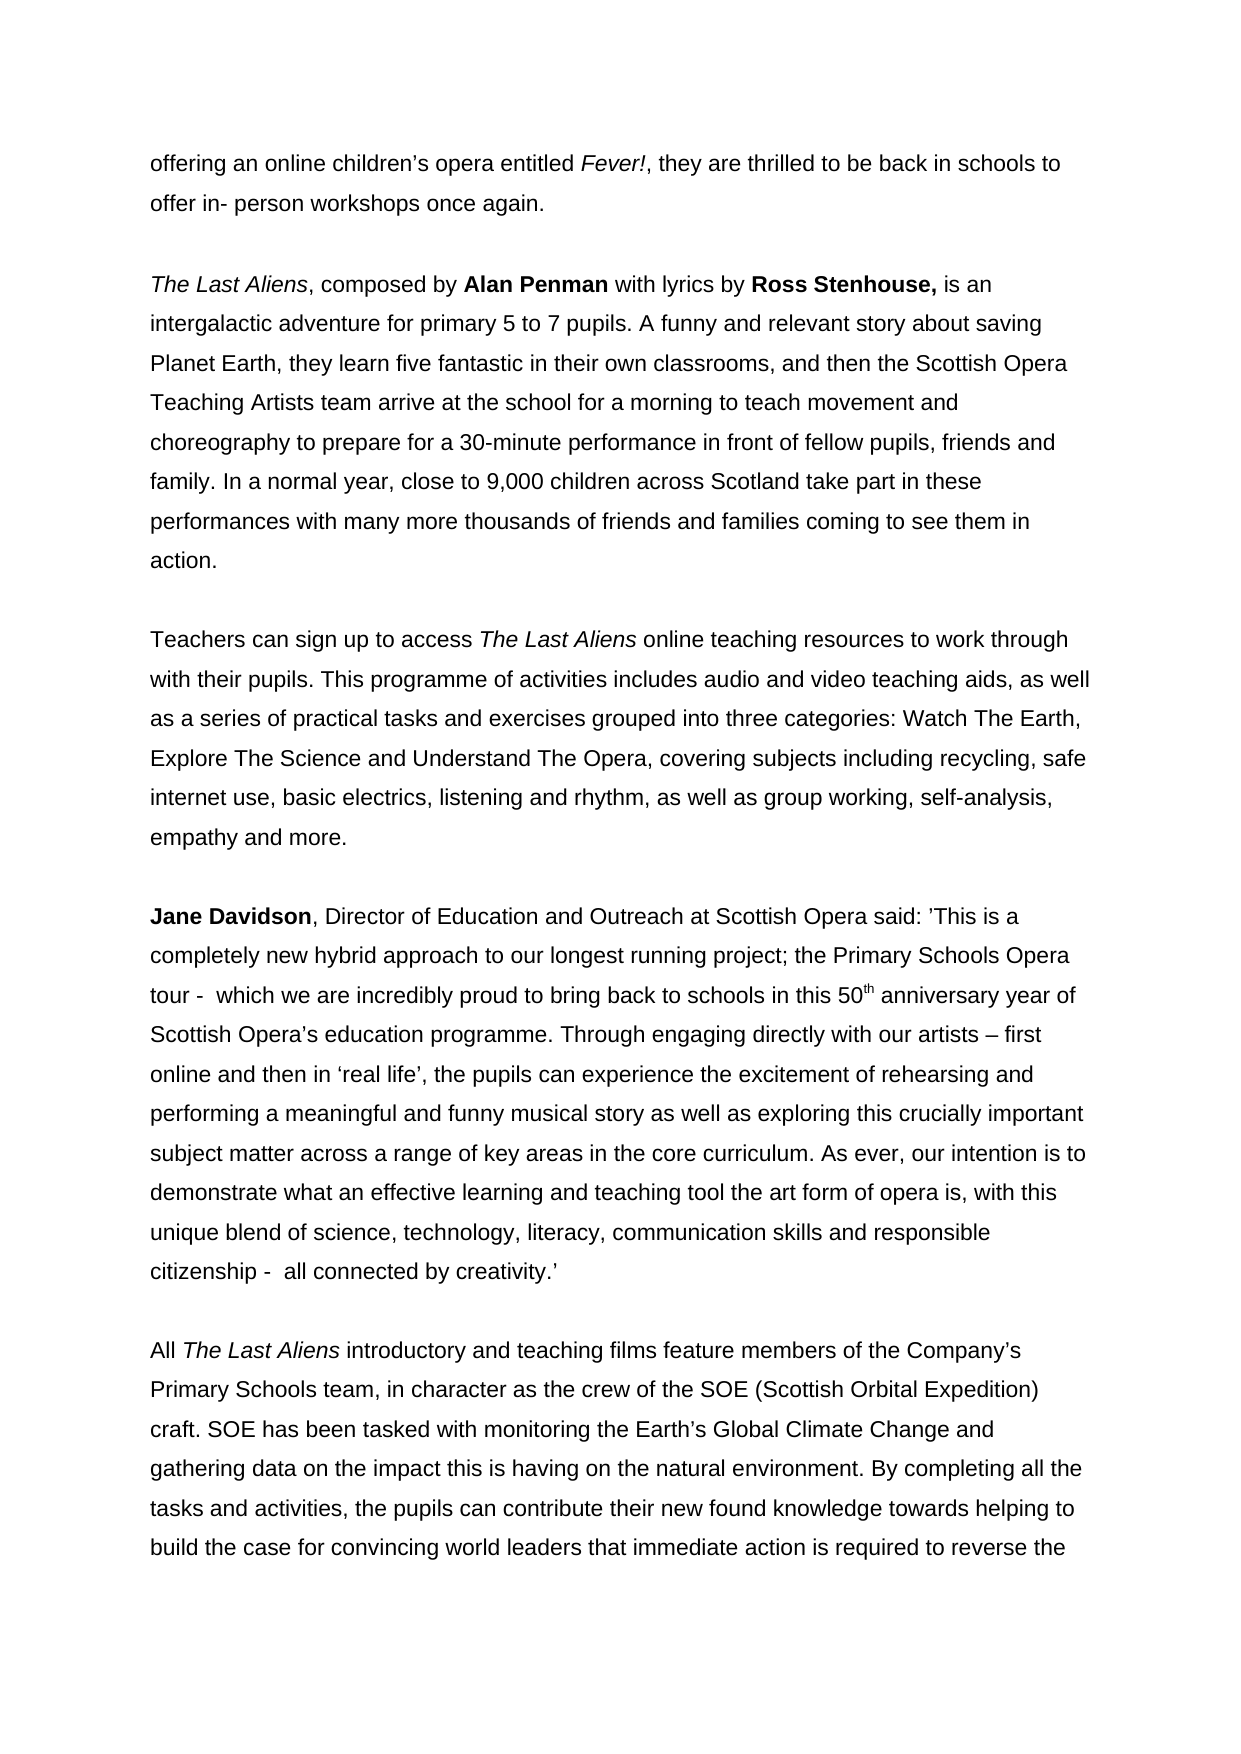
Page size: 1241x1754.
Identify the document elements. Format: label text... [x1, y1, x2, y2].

text Teachers can sign up to access The Last Aliens online teaching resources to work through with their pupils. This programme of activities includes audio and video teaching aids, as well as a series of practical tasks and exercises grouped into three categories: Watch The Earth, Explore The Science and Understand The Opera, covering subjects including recycling, safe internet use, basic electrics, listening and rhythm, as well as group working, self-analysis, empathy and more. [150, 626, 1090, 850]
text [150, 150, 1090, 216]
text The Last Aliens, composed by Alan Penman with lyrics by Ross Stenhouse, is an intergalactic adventure for primary 5 to 7 pupils. A funny and relevant story about saving Planet Earth, they learn five fantastic in their own classrooms, and then the Scottish Opera Teaching Artists team arrive at the school for a morning to teach movement and choreography to prepare for a 30-minute performance in front of fellow pupils, friends and family. In a normal year, close to 9,000 children across Scotland take part in these performances with many more thousands of friends and families coming to see them in action. [150, 271, 1090, 574]
text Jane Davidson, Director of Education and Outreach at Scottish Opera said: ’This is a completely new hybrid approach to our longest running project; the Primary Schools Opera tour - which we are incredibly proud to bring back to schools in this 50th anniversary year of Scottish Opera’s education programme. Through engaging directly with our artists – first online and then in ‘real life’, the pupils can experience the excitement of rehearsing and performing a meaningful and funny musical story as well as exploring this crucially important subject matter across a range of key areas in the core curriculum. As ever, our intention is to demonstrate what an effective learning and teaching tool the art form of opera is, with this unique blend of science, technology, literacy, communication skills and responsible citizenship - all connected by creativity.’ [150, 903, 1090, 1284]
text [150, 1337, 1090, 1561]
